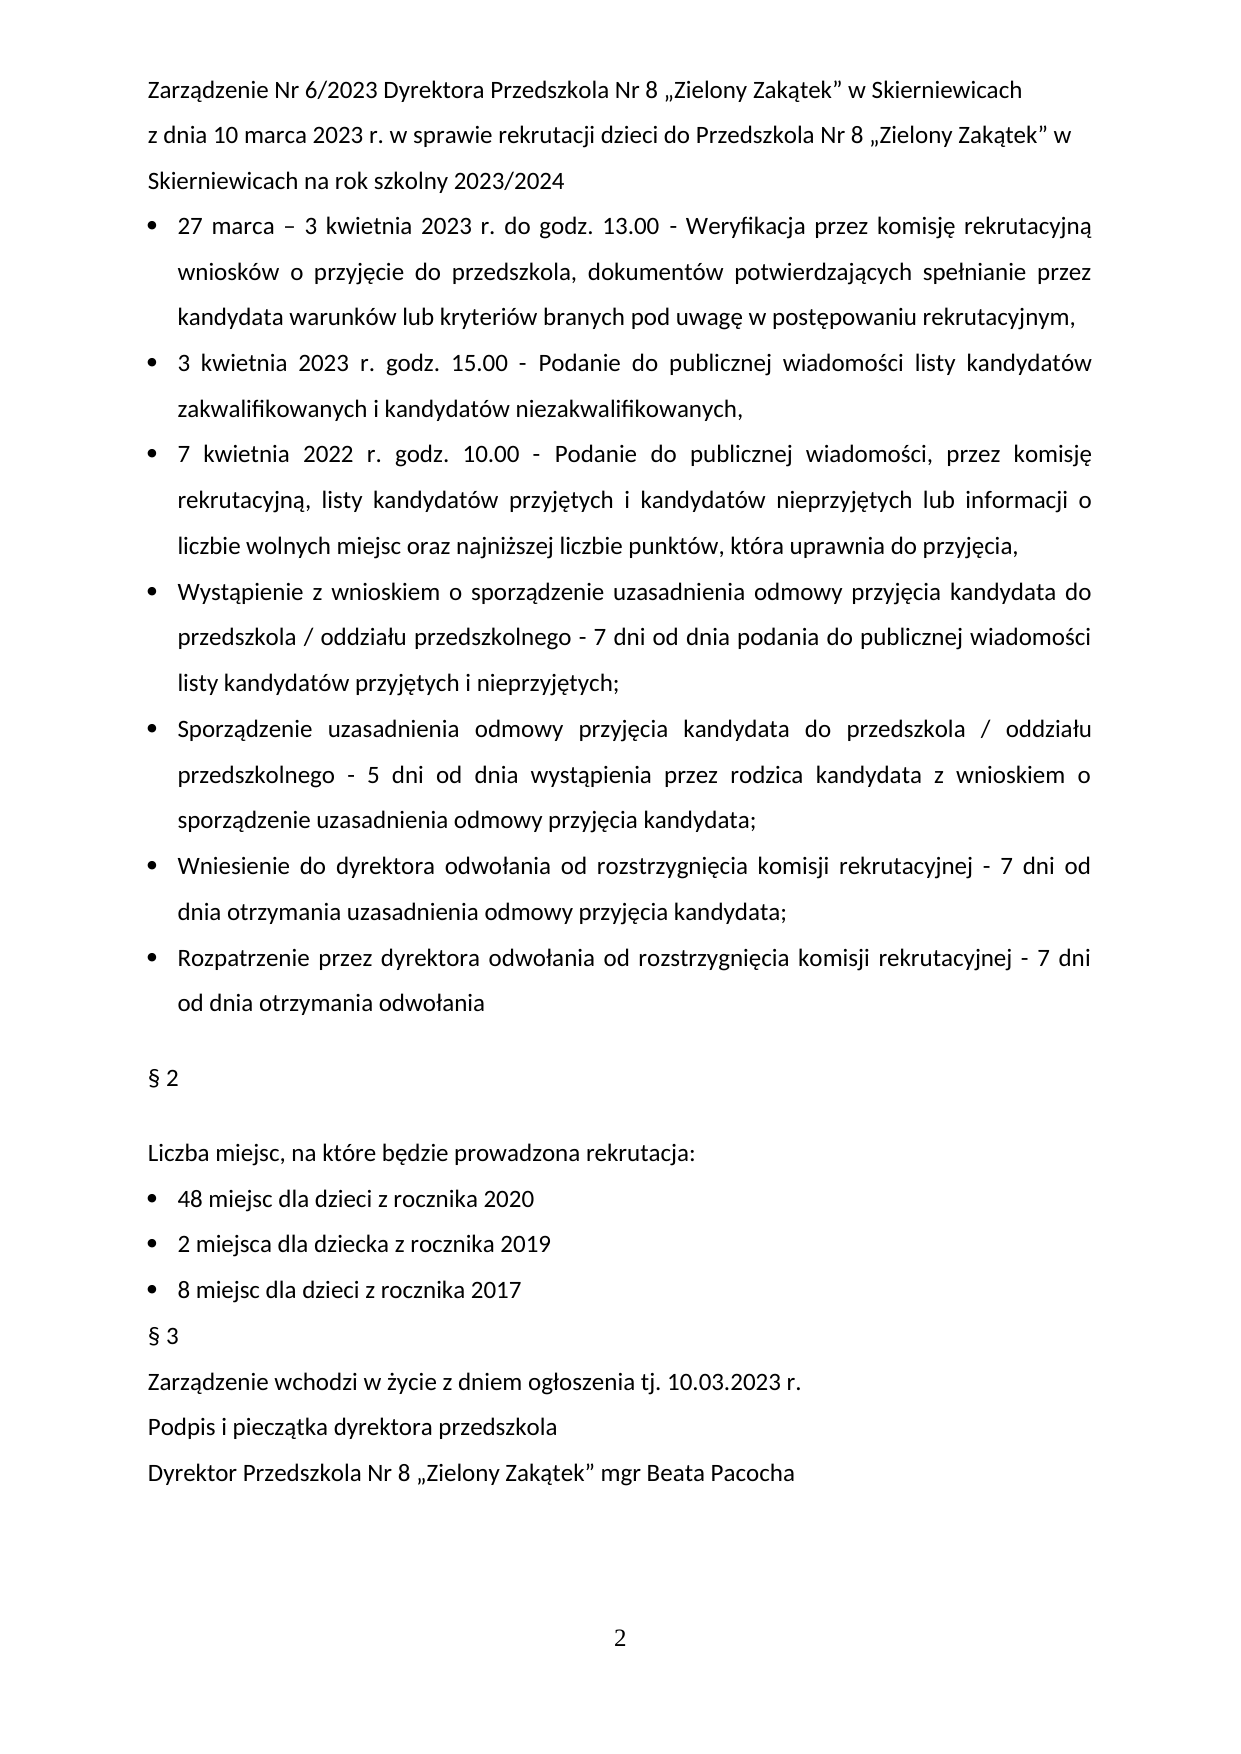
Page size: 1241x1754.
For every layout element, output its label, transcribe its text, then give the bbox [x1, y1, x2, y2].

text Dyrektor Przedszkola Nr 8 „Zielony Zakątek” mgr Beata Pacocha [148, 1457, 1093, 1488]
list Sporządzenie uzasadnienia odmowy przyjęcia kandydata do przedszkola / oddziału przedszkolnego - 5 dni od dnia wystąpienia przez rodzica kandydata z wnioskiem o sporządzenie uzasadnienia odmowy przyjęcia kandydata; [148, 713, 1093, 835]
text Podpis i pieczątka dyrektora przedszkola [148, 1412, 1093, 1442]
list Wystąpienie z wnioskiem o sporządzenie uzasadnienia odmowy przyjęcia kandydata do przedszkola / oddziału przedszkolnego - 7 dni od dnia podania do publicznej wiadomości listy kandydatów przyjętych i nieprzyjętych; [148, 576, 1093, 698]
text § 3 [148, 1320, 1093, 1351]
list Rozpatrzenie przez dyrektora odwołania od rozstrzygnięcia komisji rekrutacyjnej - 7 dni od dnia otrzymania odwołania [148, 942, 1093, 1018]
list 7 kwietnia 2022 r. godz. 10.00 - Podanie do publicznej wiadomości, przez komisję rekrutacyjną, listy kandydatów przyjętych i kandydatów nieprzyjętych lub informacji o liczbie wolnych miejsc oraz najniższej liczbie punktów, która uprawnia do przyjęcia, [148, 439, 1093, 561]
list 2 miejsca dla dziecka z rocznika 2019 [148, 1229, 1093, 1259]
text Liczba miejsc, na które będzie prowadzona rekrutacja: [148, 1137, 1093, 1168]
text § 2 [148, 1062, 1093, 1093]
text Zarządzenie wchodzi w życie z dniem ogłoszenia tj. 10.03.2023 r. [148, 1366, 1093, 1396]
list Wniesienie do dyrektora odwołania od rozstrzygnięcia komisji rekrutacyjnej - 7 dni od dnia otrzymania uzasadnienia odmowy przyjęcia kandydata; [148, 850, 1093, 926]
list 3 kwietnia 2023 r. godz. 15.00 - Podanie do publicznej wiadomości listy kandydatów zakwalifikowanych i kandydatów niezakwalifikowanych, [148, 347, 1093, 423]
list 48 miejsc dla dzieci z rocznika 2020 [148, 1183, 1093, 1213]
list 27 marca – 3 kwietnia 2023 r. do godz. 13.00 - Weryfikacja przez komisję rekrutacyjną wniosków o przyjęcie do przedszkola, dokumentów potwierdzających spełnianie przez kandydata warunków lub kryteriów branych pod uwagę w postępowaniu rekrutacyjnym, [148, 210, 1093, 332]
list 8 miejsc dla dzieci z rocznika 2017 [148, 1274, 1093, 1305]
